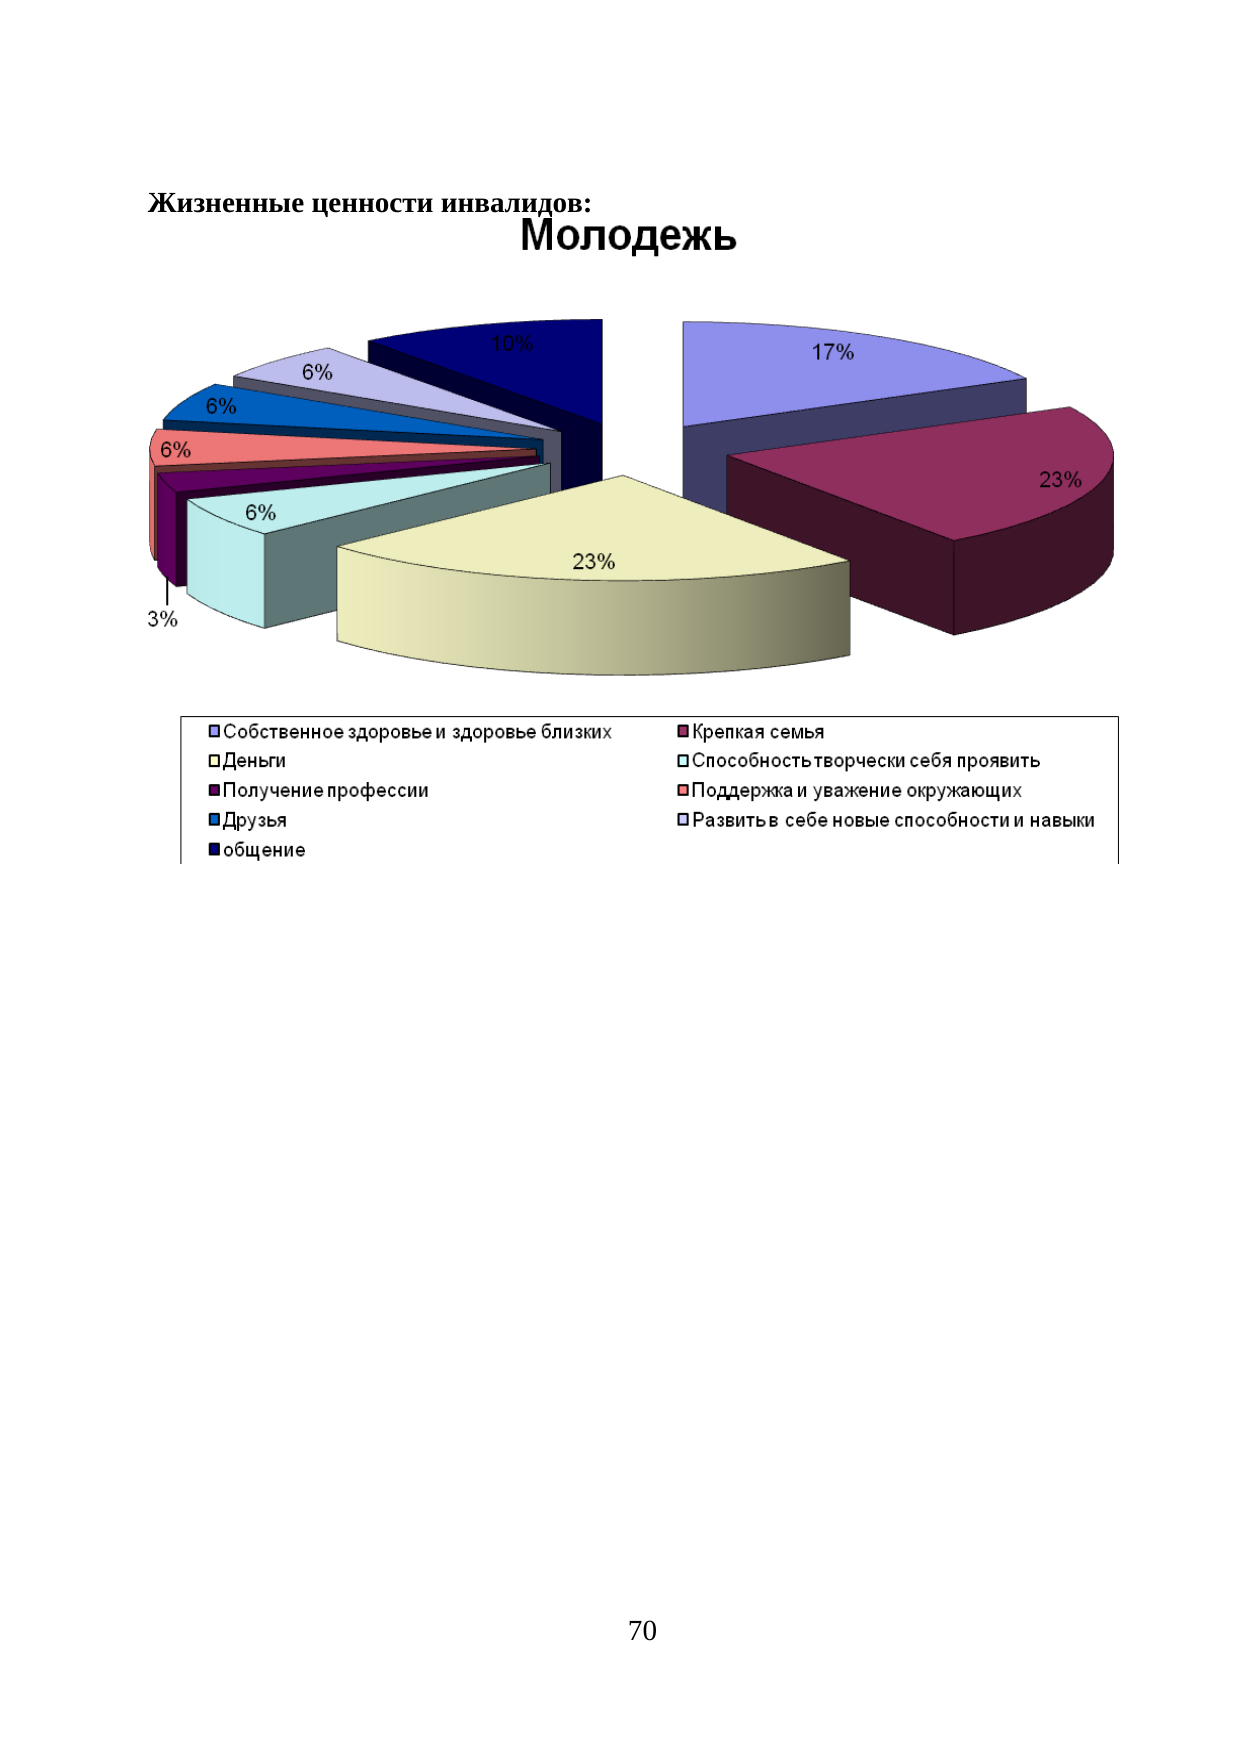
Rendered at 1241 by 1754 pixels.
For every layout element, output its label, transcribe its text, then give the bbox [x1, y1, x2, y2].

text Жизненные ценности инвалидов: [148, 185, 1137, 219]
picture [147, 218, 1122, 864]
